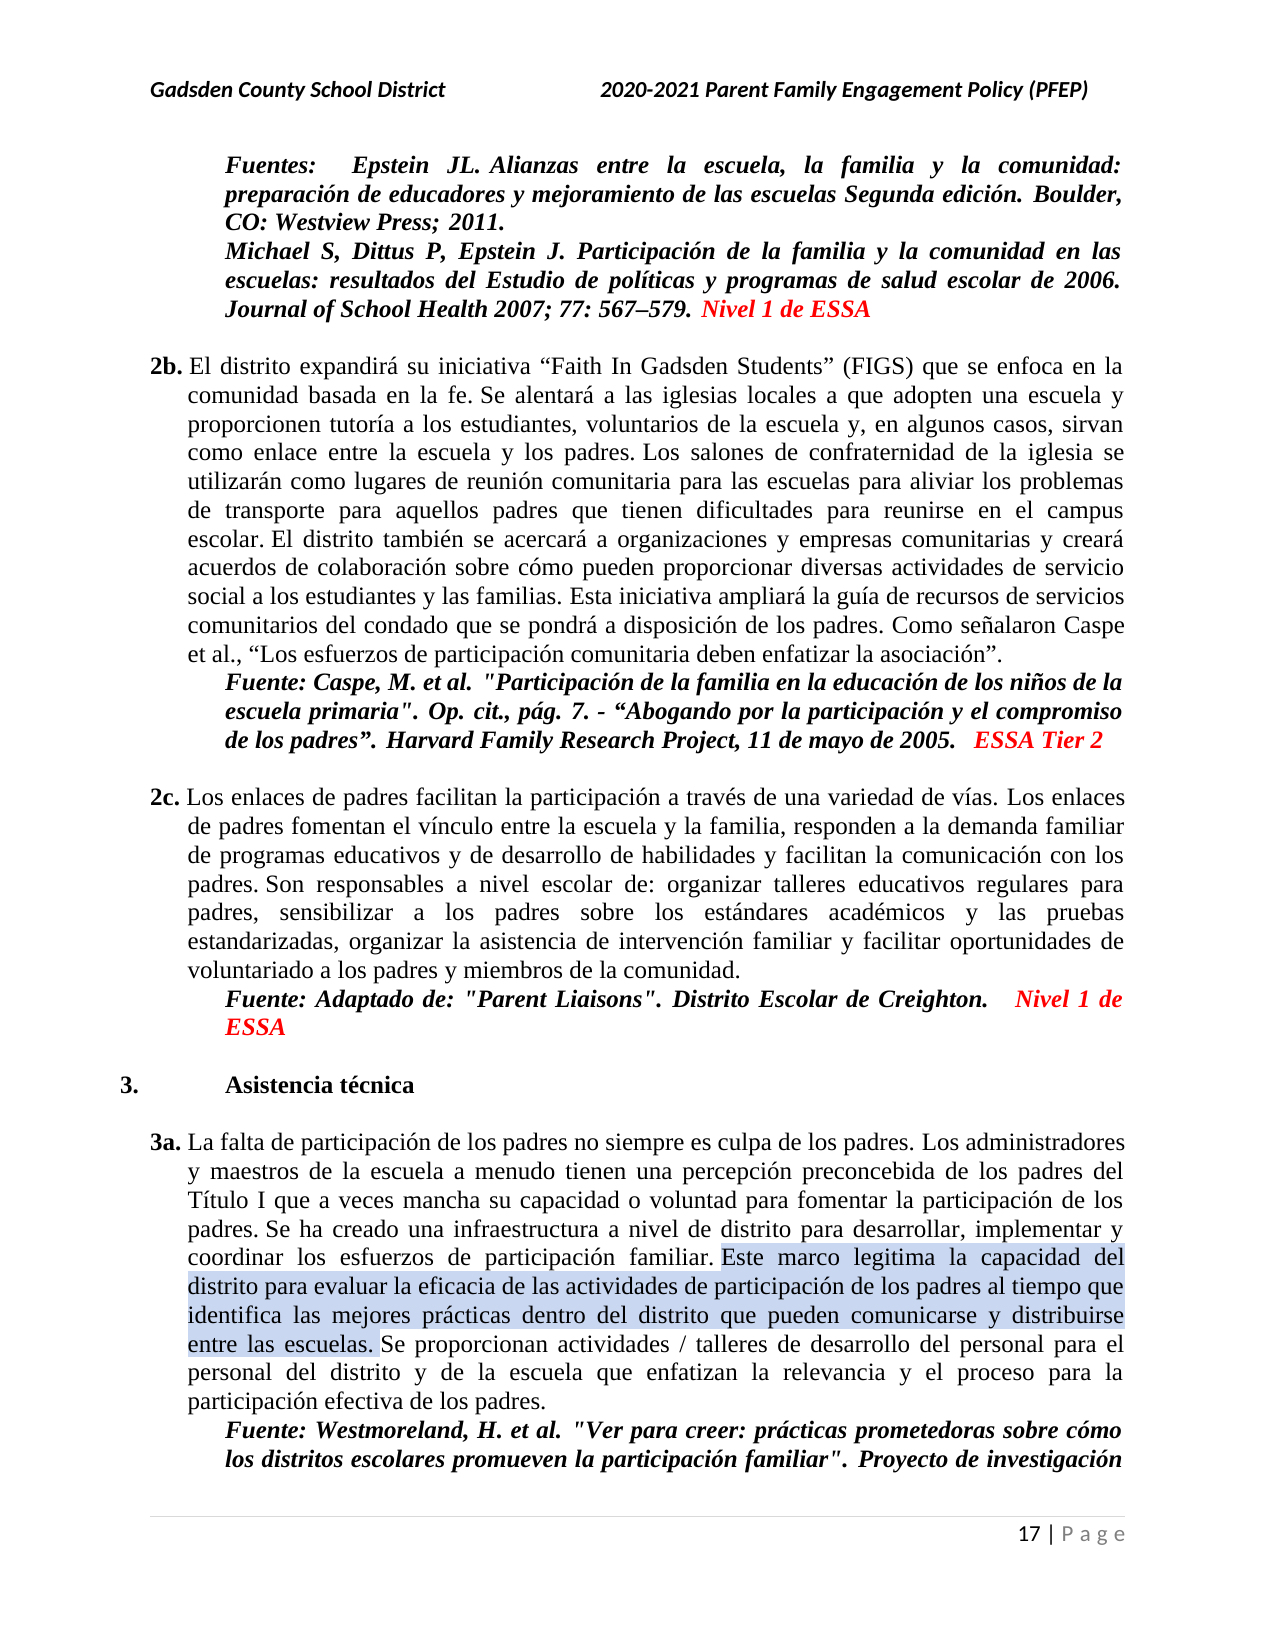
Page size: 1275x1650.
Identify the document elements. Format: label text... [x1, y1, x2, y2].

text 2c. Los enlaces de padres facilitan la participación a través de una variedad de vías. Los enlaces de padres fomentan el vínculo entre la escuela y la familia, responden a la demanda familiar de programas educativos y de desarrollo de habilidades y facilitan la comunicación con los padres. Son responsables a nivel escolar de: organizar talleres educativos regulares para padres, sensibilizar a los padres sobre los estándares académicos y las pruebas estandarizadas, organizar la asistencia de intervención familiar y facilitar oportunidades de voluntariado a los padres y miembros de la comunidad. [150, 782, 1125, 984]
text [225, 1415, 1125, 1472]
text 2b. El distrito expandirá su iniciativa “Faith In Gadsden Students” (FIGS) que se enfoca en la comunidad basada en la fe. Se alentará a las iglesias locales a que adopten una escuela y proporcionen tutoría a los estudiantes, voluntarios de la escuela y, en algunos casos, sirvan como enlace entre la escuela y los padres. Los salones de confraternidad de la iglesia se utilizarán como lugares de reunión comunitaria para las escuelas para aliviar los problemas de transporte para aquellos padres que tienen dificultades para reunirse en el campus escolar. El distrito también se acercará a organizaciones y empresas comunitarias y creará acuerdos de colaboración sobre cómo pueden proporcionar diversas actividades de servicio social a los estudiantes y las familias. Esta iniciativa ampliará la guía de recursos de servicios comunitarios del condado que se pondrá a disposición de los padres. Como señalaron Caspe et al., “Los esfuerzos de participación comunitaria deben enfatizar la asociación”. [150, 351, 1125, 667]
text Michael S, Dittus P, Epstein J. Participación de la familia y la comunidad en las escuelas: resultados del Estudio de políticas y programas de salud escolar de 2006. Journal of School Health 2007; 77: 567–579. Nivel 1 de ESSA [225, 236, 1125, 322]
list Asistencia técnica [120, 1070, 1125, 1099]
text Fuentes: Epstein JL. Alianzas entre la escuela, la familia y la comunidad: preparación de educadores y mejoramiento de las escuelas Segunda edición. Boulder, CO: Westview Press; 2011. [225, 150, 1125, 236]
text 3a. La falta de participación de los padres no siempre es culpa de los padres. Los administradores y maestros de la escuela a menudo tienen una percepción preconcebida de los padres del Título I que a veces mancha su capacidad o voluntad para fomentar la participación de los padres. Se ha creado una infraestructura a nivel de distrito para desarrollar, implementar y coordinar los esfuerzos de participación familiar. Este marco legitima la capacidad del distrito para evaluar la eficacia de las actividades de participación de los padres al tiempo que identifica las mejores prácticas dentro del distrito que pueden comunicarse y distribuirse entre las escuelas. Se proporcionan actividades / talleres de desarrollo del personal para el personal del distrito y de la escuela que enfatizan la relevancia y el proceso para la participación efectiva de los padres. [150, 1127, 1125, 1415]
text Fuente: Caspe, M. et al. "Participación de la familia en la educación de los niños de la escuela primaria". Op. cit., pág. 7. - “Abogando por la participación y el compromiso de los padres”. Harvard Family Research Project, 11 de mayo de 2005. ESSA Tier 2 [225, 667, 1125, 754]
text Fuente: Adaptado de: "Parent Liaisons". Distrito Escolar de Creighton. Nivel 1 de ESSA [225, 984, 1125, 1041]
